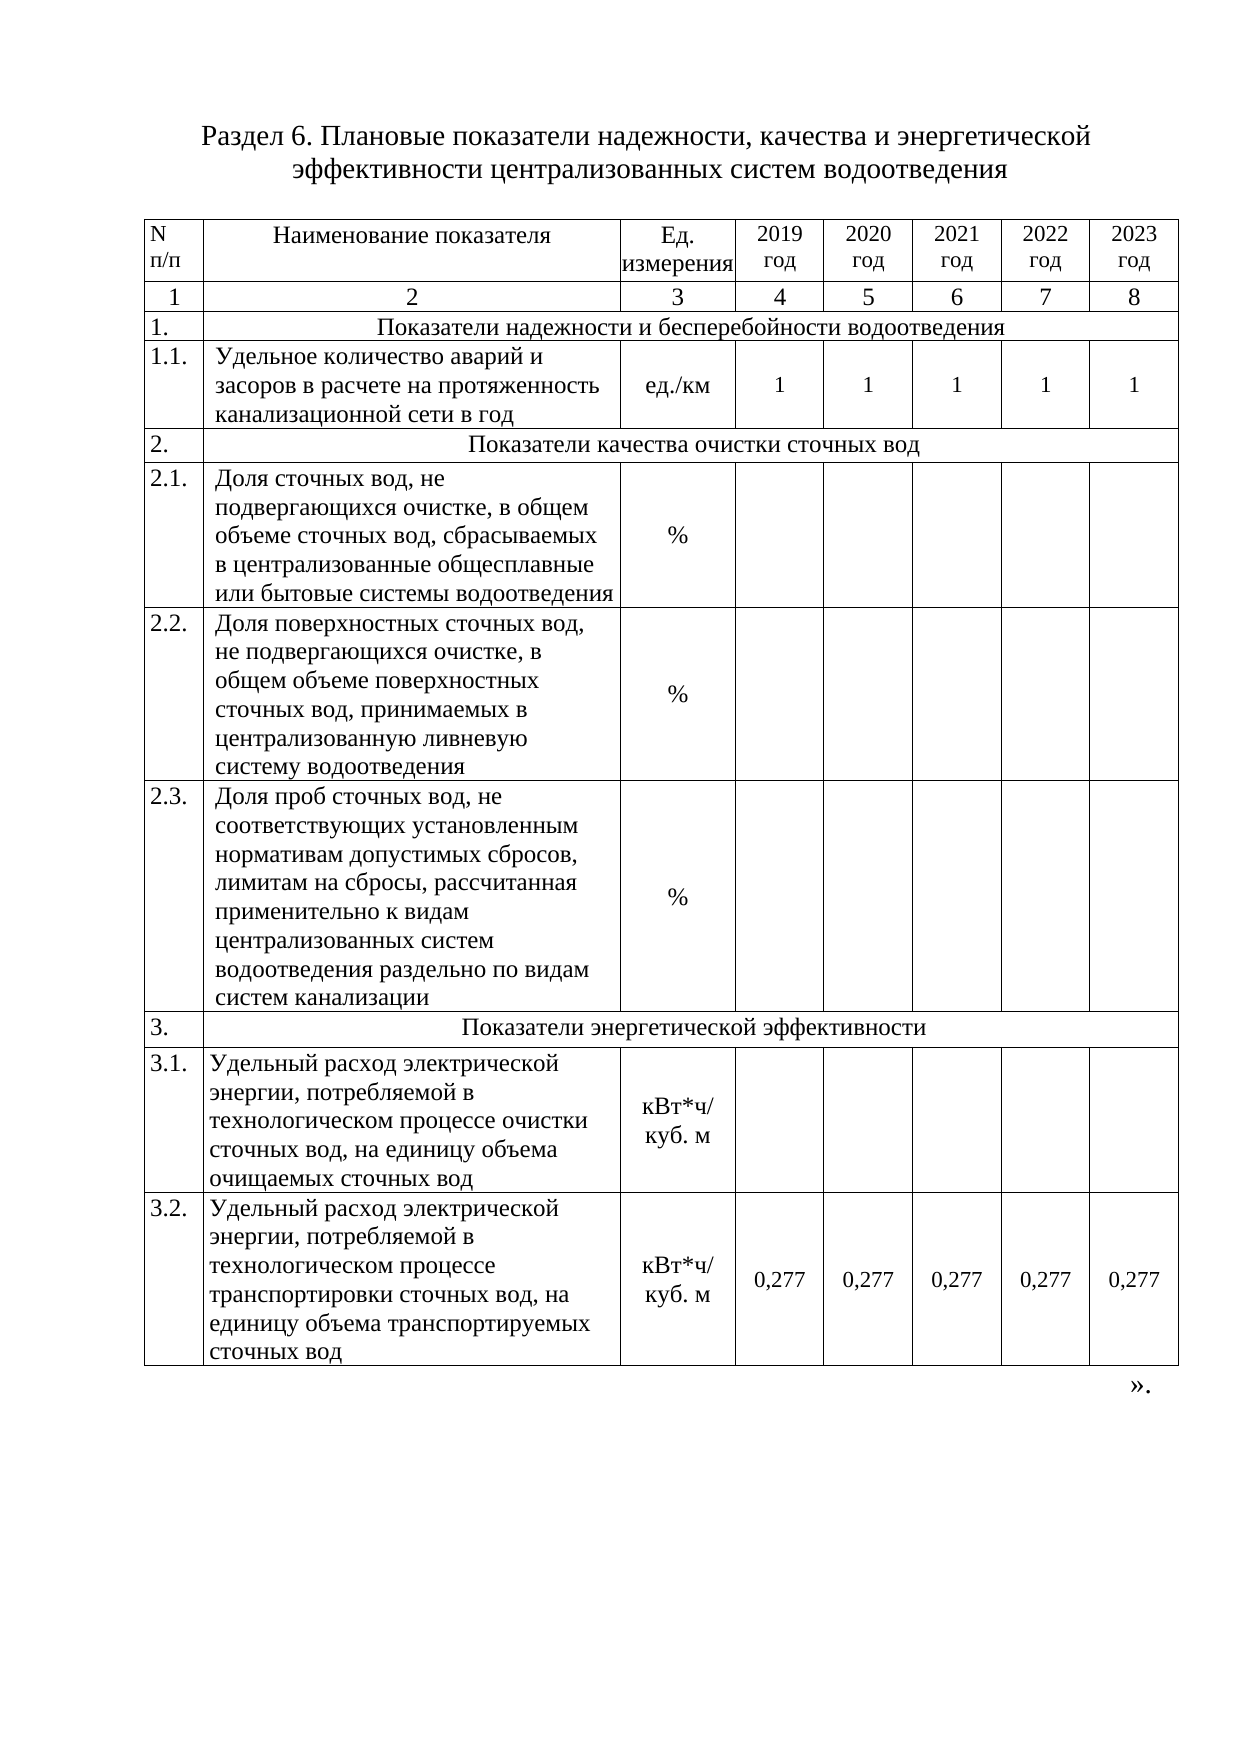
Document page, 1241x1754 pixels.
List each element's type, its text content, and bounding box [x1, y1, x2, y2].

text Раздел 6. Плановые показатели надежности, качества и энергетической эффективности централизованных систем водоотведения [148, 118, 1152, 185]
table_cell [824, 1048, 912, 1192]
table_cell [824, 463, 912, 607]
table_cell Показатели энергетической эффективности [204, 1012, 1178, 1047]
table_cell 1 [736, 341, 823, 428]
table_cell Доля сточных вод, не подвергающихся очистке, в общем объеме сточных вод, сбрасываемых в централизованные общесплавные или бытовые системы водоотведения [204, 463, 620, 607]
table_cell 1 [1002, 341, 1089, 428]
table_cell 1 [824, 341, 912, 428]
table_cell ед./км [621, 341, 735, 428]
table_header 2020 год [824, 220, 912, 281]
table_cell 0,277 [1002, 1193, 1089, 1365]
table_cell [824, 608, 912, 780]
table_cell [736, 608, 823, 780]
table_cell 0,277 [736, 1193, 823, 1365]
table_header 2023 год [1090, 220, 1178, 281]
table_cell [1090, 1048, 1178, 1192]
text ». [74, 1366, 1152, 1400]
table_cell [1090, 463, 1178, 607]
table_cell Удельное количество аварий и засоров в расчете на протяженность канализационной сети в год [204, 341, 620, 428]
table_cell Удельный расход электрической энергии, потребляемой в технологическом процессе транспортировки сточных вод, на единицу объема транспортируемых сточных вод [204, 1193, 620, 1365]
table_header 2019 год [736, 220, 823, 281]
table_cell [1002, 608, 1089, 780]
table_cell 2 [204, 282, 620, 311]
table_cell [913, 781, 1001, 1011]
table_header 2021 год [913, 220, 1001, 281]
table_header 2022 год [1002, 220, 1089, 281]
table_header N п/п [145, 220, 203, 281]
table_cell [1002, 781, 1089, 1011]
table_cell Доля поверхностных сточных вод, не подвергающихся очистке, в общем объеме поверхностных сточных вод, принимаемых в централизованную ливневую систему водоотведения [204, 608, 620, 780]
table_cell [913, 463, 1001, 607]
table_cell % [621, 463, 735, 607]
table_cell [1090, 781, 1178, 1011]
table_cell % [621, 608, 735, 780]
table_cell [736, 1048, 823, 1192]
table_cell 2.1. [145, 463, 203, 607]
table_cell 4 [736, 282, 823, 311]
table_cell 1 [1090, 341, 1178, 428]
table_cell 2.2. [145, 608, 203, 780]
table_header Ед. измерения [621, 220, 735, 281]
table_cell [1090, 608, 1178, 780]
table_cell [736, 781, 823, 1011]
table_cell [1002, 1048, 1089, 1192]
table_cell 1 [145, 282, 203, 311]
table_cell 0,277 [1090, 1193, 1178, 1365]
table_cell кВт*ч/ куб. м [621, 1048, 735, 1192]
table_cell 3.2. [145, 1193, 203, 1365]
table_cell Удельный расход электрической энергии, потребляемой в технологическом процессе очистки сточных вод, на единицу объема очищаемых сточных вод [204, 1048, 620, 1192]
table_cell 3 [621, 282, 735, 311]
table_cell 3.1. [145, 1048, 203, 1192]
table_cell 8 [1090, 282, 1178, 311]
table_cell [913, 1048, 1001, 1192]
table_cell [824, 781, 912, 1011]
table_cell 1 [913, 341, 1001, 428]
table_cell Доля проб сточных вод, не соответствующих установленным нормативам допустимых сбросов, лимитам на сбросы, рассчитанная применительно к видам централизованных систем водоотведения раздельно по видам систем канализации [204, 781, 620, 1011]
table_cell 6 [913, 282, 1001, 311]
table_cell 0,277 [913, 1193, 1001, 1365]
table_cell 0,277 [824, 1193, 912, 1365]
table_cell Показатели качества очистки сточных вод [204, 429, 1178, 462]
table_header Наименование показателя [204, 220, 620, 281]
table_cell [913, 608, 1001, 780]
table_cell [736, 463, 823, 607]
table_cell Показатели надежности и бесперебойности водоотведения [204, 312, 1178, 340]
table_cell % [621, 781, 735, 1011]
table_cell 3. [145, 1012, 203, 1047]
table_cell 7 [1002, 282, 1089, 311]
table_cell 1. [145, 312, 203, 340]
table_cell кВт*ч/ куб. м [621, 1193, 735, 1365]
table_cell 5 [824, 282, 912, 311]
table_cell 2.3. [145, 781, 203, 1011]
table_cell 1.1. [145, 341, 203, 428]
table_cell [1002, 463, 1089, 607]
table_cell 2. [145, 429, 203, 462]
